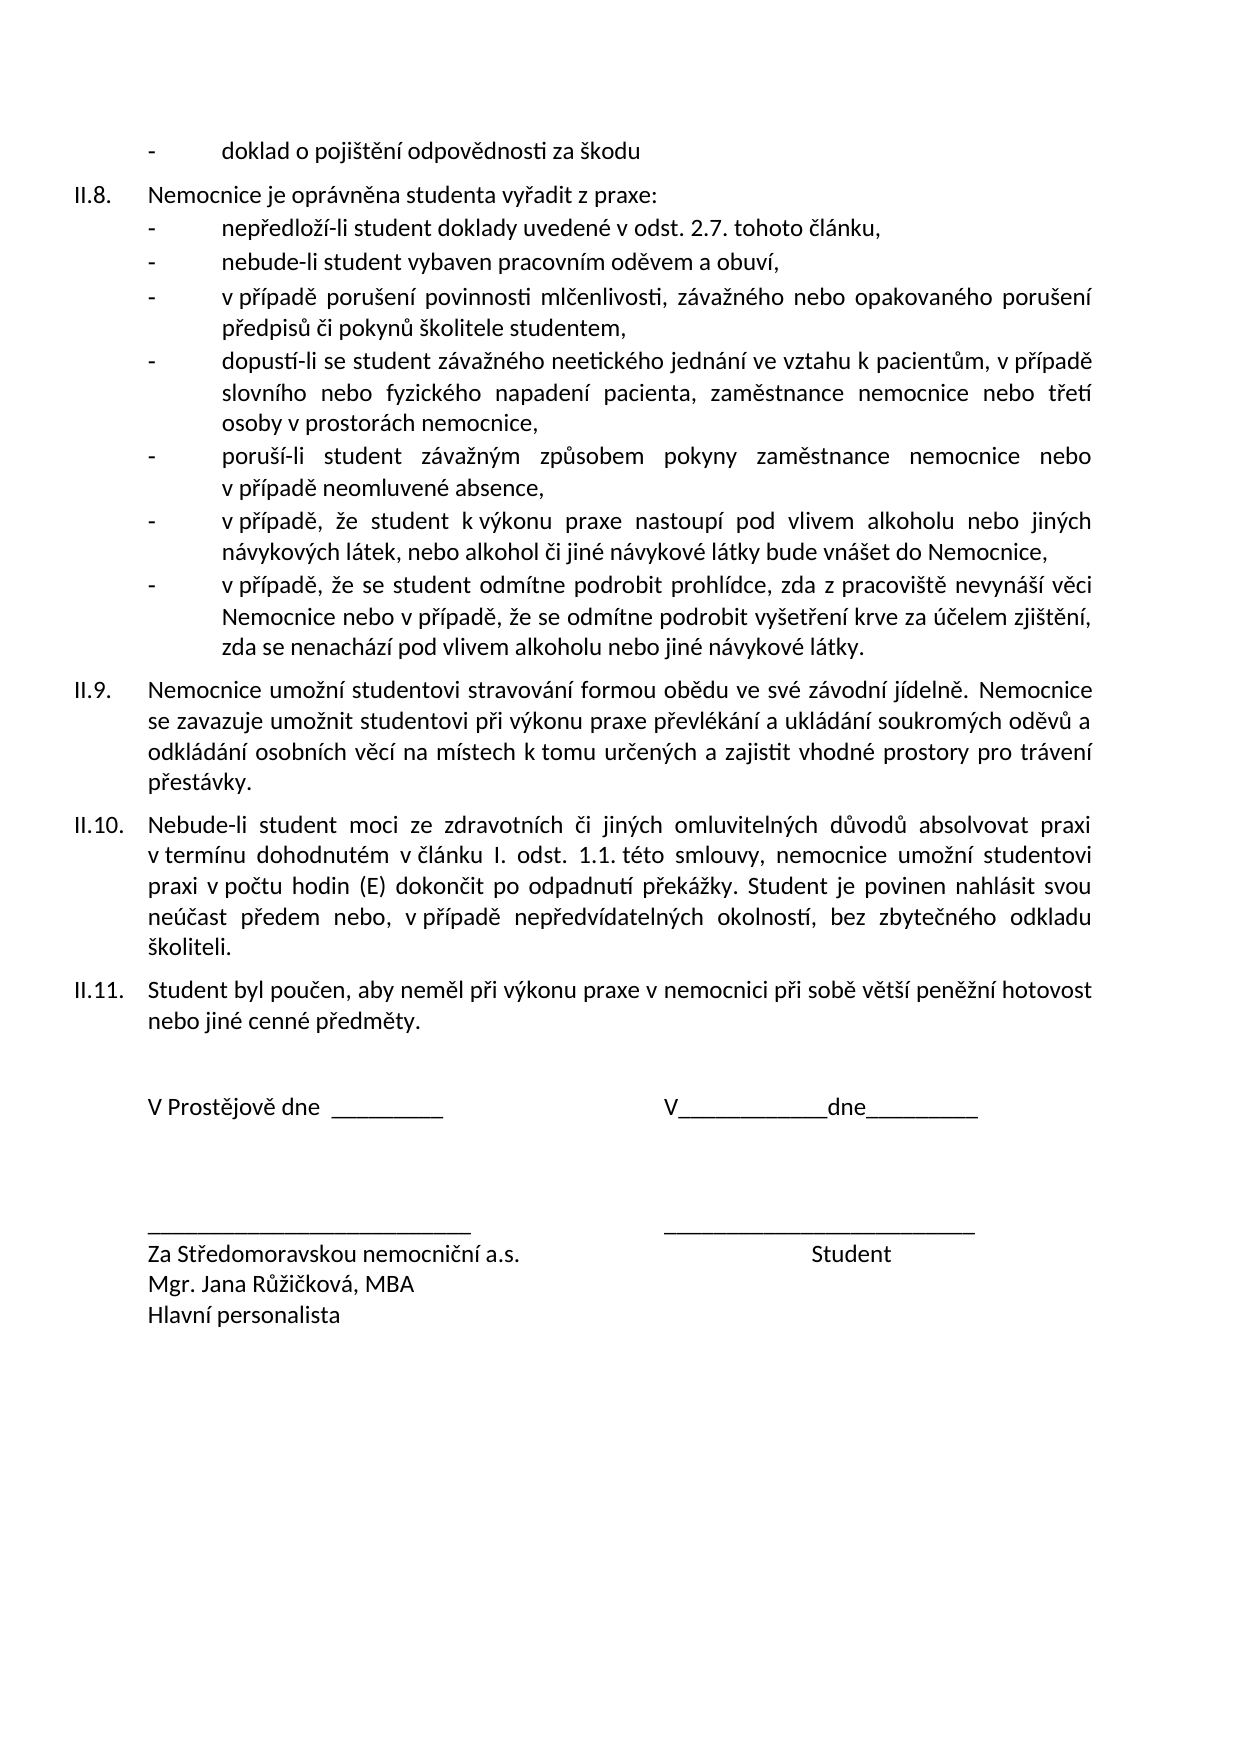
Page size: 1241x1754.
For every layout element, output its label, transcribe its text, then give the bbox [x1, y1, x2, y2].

list doklad o pojištění odpovědnosti za škodu [148, 133, 1092, 167]
text Mgr. Jana Růžičková, MBA [148, 1268, 1092, 1299]
list Nemocnice umožní studentovi stravování formou obědu ve své závodní jídelně. Nemocnice se zavazuje umožnit studentovi při výkonu praxe převlékání a ukládání soukromých oděvů a odkládání osobních věcí na místech k tomu určených a zajistit vhodné prostory pro trávení přestávky. [74, 674, 1092, 797]
list nepředloží-li student doklady uvedené v odst. 2.7. tohoto článku, [148, 210, 1092, 244]
list v případě porušení povinnosti mlčenlivosti, závažného nebo opakovaného porušení předpisů či pokynů školitele studentem, [148, 278, 1092, 343]
text V Prostějově dne _________ V____________dne_________ [148, 1091, 1092, 1121]
text Hlavní personalista [148, 1299, 1092, 1329]
list v případě, že se student odmítne podrobit prohlídce, zda z pracoviště nevynáší věci Nemocnice nebo v případě, že se odmítne podrobit vyšetření krve za účelem zjištění, zda se nenachází pod vlivem alkoholu nebo jiné návykové látky. [148, 567, 1092, 662]
text __________________________ _________________________ [148, 1207, 1092, 1238]
list dopustí-li se student závažného neetického jednání ve vztahu k pacientům, v případě slovního nebo fyzického napadení pacienta, zaměstnance nemocnice nebo třetí osoby v prostorách nemocnice, [148, 343, 1092, 438]
list v případě, že student k výkonu praxe nastoupí pod vlivem alkoholu nebo jiných návykových látek, nebo alkohol či jiné návykové látky bude vnášet do Nemocnice, [148, 502, 1092, 567]
text Za Středomoravskou nemocniční a.s. Student [148, 1238, 1092, 1268]
list Student byl poučen, aby neměl při výkonu praxe v nemocnici při sobě větší peněžní hotovost nebo jiné cenné předměty. [74, 974, 1092, 1035]
list Nemocnice je oprávněna studenta vyřadit z praxe: [74, 179, 1092, 210]
list nebude-li student vybaven pracovním oděvem a obuví, [148, 244, 1092, 278]
list Nebude-li student moci ze zdravotních či jiných omluvitelných důvodů absolvovat praxi v termínu dohodnutém v článku I. odst. 1.1. této smlouvy, nemocnice umožní studentovi praxi v počtu hodin (E) dokončit po odpadnutí překážky. Student je povinen nahlásit svou neúčast předem nebo, v případě nepředvídatelných okolností, bez zbytečného odkladu školiteli. [74, 809, 1092, 962]
list poruší-li student závažným způsobem pokyny zaměstnance nemocnice nebo v případě neomluvené absence, [148, 438, 1092, 502]
